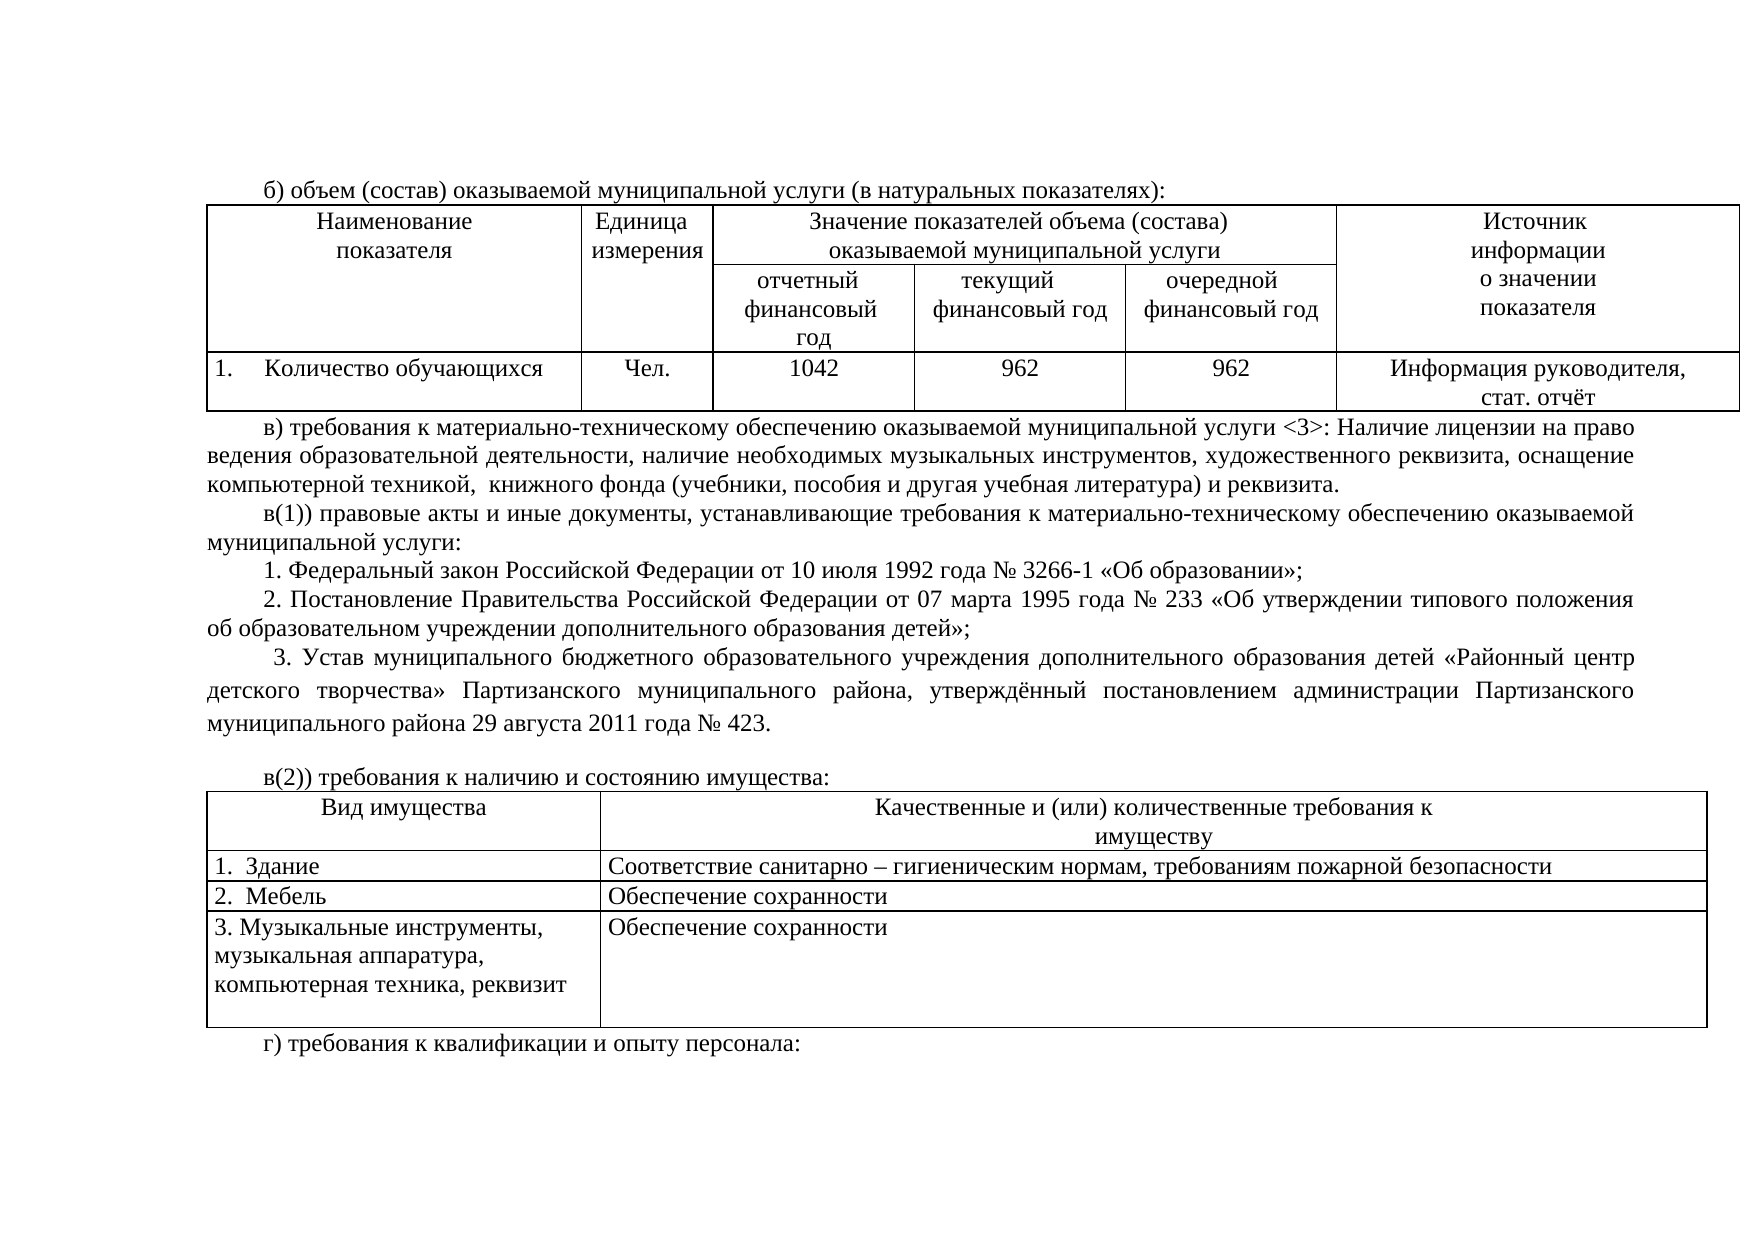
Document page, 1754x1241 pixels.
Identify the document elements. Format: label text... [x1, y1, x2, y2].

table_header Значение показателей объема (состава) оказываемой муниципальной услуги [714, 206, 1336, 263]
table_cell 3. Музыкальные инструменты, музыкальная аппаратура, компьютерная техника, реквизит [208, 912, 600, 1027]
table_cell 962 [1126, 353, 1336, 410]
table_cell отчетный финансовый год [714, 265, 914, 351]
table_cell Обеспечение сохранности [601, 912, 1706, 1027]
text 1. Федеральный закон Российской Федерации от 10 июля 1992 года № 3266-1 «Об образовании»; [207, 556, 1636, 584]
text в) требования к материально-техническому обеспечению оказываемой муниципальной услуги <3>: Наличие лицензии на право ведения образовательной деятельности, наличие необходимых музыкальных инструментов, художественного реквизита, оснащение компьютерной техникой, книжного фонда (учебники, пособия и другая учебная литература) и реквизита. [207, 412, 1636, 498]
table_cell 2. Мебель [208, 882, 600, 910]
text в(2)) требования к наличию и состоянию имущества: [207, 762, 1636, 791]
table_cell 1042 [714, 353, 914, 410]
table_cell 1. Здание [208, 851, 600, 880]
table_cell очередной финансовый год [1126, 265, 1336, 351]
table_header Единица измерения [582, 206, 712, 351]
table_header Наименование показателя [208, 206, 581, 351]
table_cell Соответствие санитарно – гигиеническим нормам, требованиям пожарной безопасности [601, 851, 1706, 880]
table_cell Чел. [582, 353, 712, 410]
text г) требования к квалификации и опыту персонала: [207, 1028, 1636, 1057]
text б) объем (состав) оказываемой муниципальной услуги (в натуральных показателях): [207, 176, 1636, 204]
table_header Источник информации о значении показателя [1337, 206, 1739, 351]
table_cell 962 [915, 353, 1125, 410]
table_header Качественные и (или) количественные требования к имуществу [601, 792, 1706, 849]
text в(1)) правовые акты и иные документы, устанавливающие требования к материально-техническому обеспечению оказываемой муниципальной услуги: [207, 498, 1636, 556]
table_cell текущий финансовый год [915, 265, 1125, 351]
table_cell Информация руководителя, стат. отчёт [1337, 353, 1739, 410]
table_cell Обеспечение сохранности [601, 882, 1706, 910]
text 3. Устав муниципального бюджетного образовательного учреждения дополнительного образования детей «Районный центр детского творчества» Партизанского муниципального района, утверждённый постановлением администрации Партизанского муниципального района 29 августа 2011 года № 423. [207, 642, 1636, 737]
table_cell 1. Количество обучающихся [208, 353, 581, 410]
table_header Вид имущества [208, 792, 600, 849]
text 2. Постановление Правительства Российской Федерации от 07 марта 1995 года № 233 «Об утверждении типового положения об образовательном учреждении дополнительного образования детей»; [207, 584, 1636, 642]
